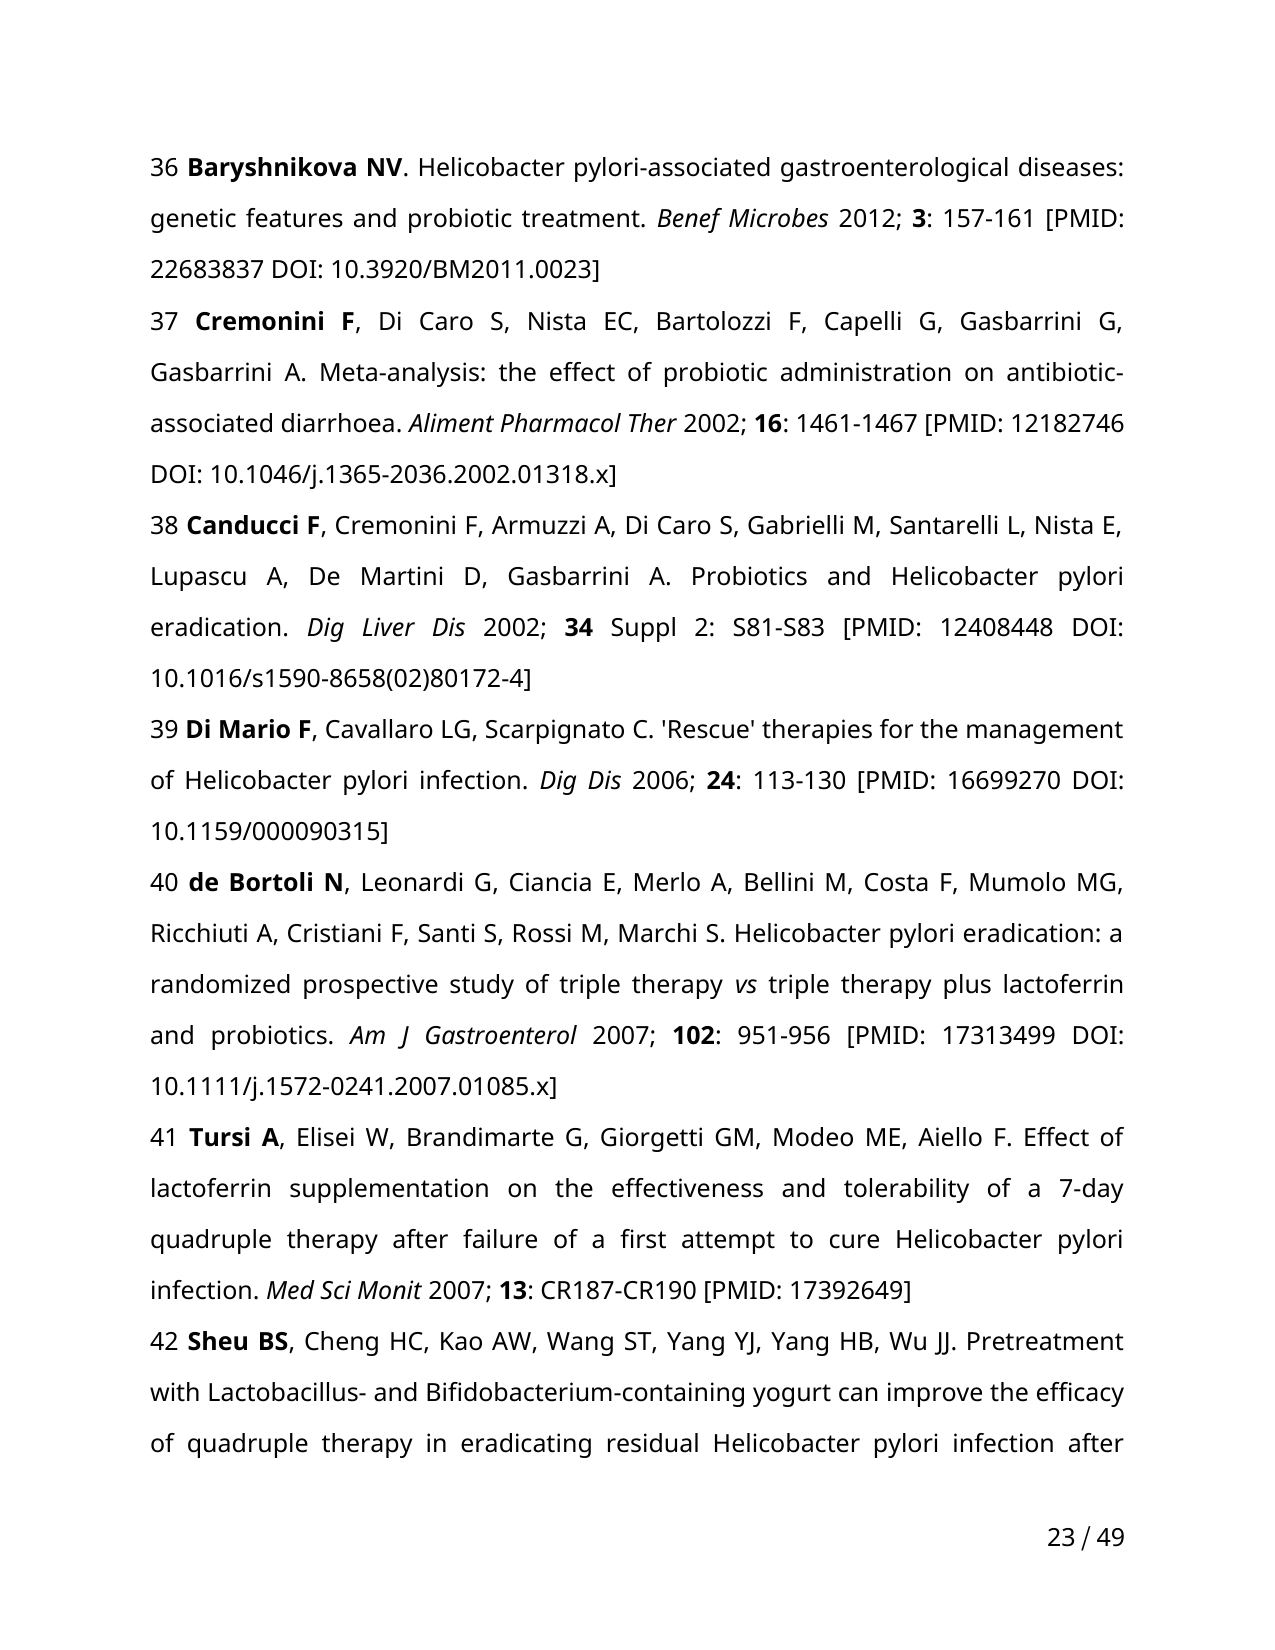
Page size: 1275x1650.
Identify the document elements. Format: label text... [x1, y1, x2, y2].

text 38 Canducci F, Cremonini F, Armuzzi A, Di Caro S, Gabrielli M, Santarelli L, Nista E, Lupascu A, De Martini D, Gasbarrini A. Probiotics and Helicobacter pylori eradication. Dig Liver Dis 2002; 34 Suppl 2: S81-S83 [PMID: 12408448 DOI: 10.1016/s1590-8658(02)80172-4] [150, 507, 1125, 694]
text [150, 1324, 1125, 1460]
text 39 Di Mario F, Cavallaro LG, Scarpignato C. 'Rescue' therapies for the management of Helicobacter pylori infection. Dig Dis 2006; 24: 113-130 [PMID: 16699270 DOI: 10.1159/000090315] [150, 711, 1125, 848]
text 40 de Bortoli N, Leonardi G, Ciancia E, Merlo A, Bellini M, Costa F, Mumolo MG, Ricchiuti A, Cristiani F, Santi S, Rossi M, Marchi S. Helicobacter pylori eradication: a randomized prospective study of triple therapy vs triple therapy plus lactoferrin and probiotics. Am J Gastroenterol 2007; 102: 951-956 [PMID: 17313499 DOI: 10.1111/j.1572-0241.2007.01085.x] [150, 864, 1125, 1103]
text 41 Tursi A, Elisei W, Brandimarte G, Giorgetti GM, Modeo ME, Aiello F. Effect of lactoferrin supplementation on the effectiveness and tolerability of a 7-day quadruple therapy after failure of a first attempt to cure Helicobacter pylori infection. Med Sci Monit 2007; 13: CR187-CR190 [PMID: 17392649] [150, 1120, 1125, 1307]
text 36 Baryshnikova NV. Helicobacter pylori-associated gastroenterological diseases: genetic features and probiotic treatment. Benef Microbes 2012; 3: 157-161 [PMID: 22683837 DOI: 10.3920/BM2011.0023] [150, 150, 1125, 286]
text 37 Cremonini F, Di Caro S, Nista EC, Bartolozzi F, Capelli G, Gasbarrini G, Gasbarrini A. Meta-analysis: the effect of probiotic administration on antibiotic-associated diarrhoea. Aliment Pharmacol Ther 2002; 16: 1461-1467 [PMID: 12182746 DOI: 10.1046/j.1365-2036.2002.01318.x] [150, 303, 1125, 490]
